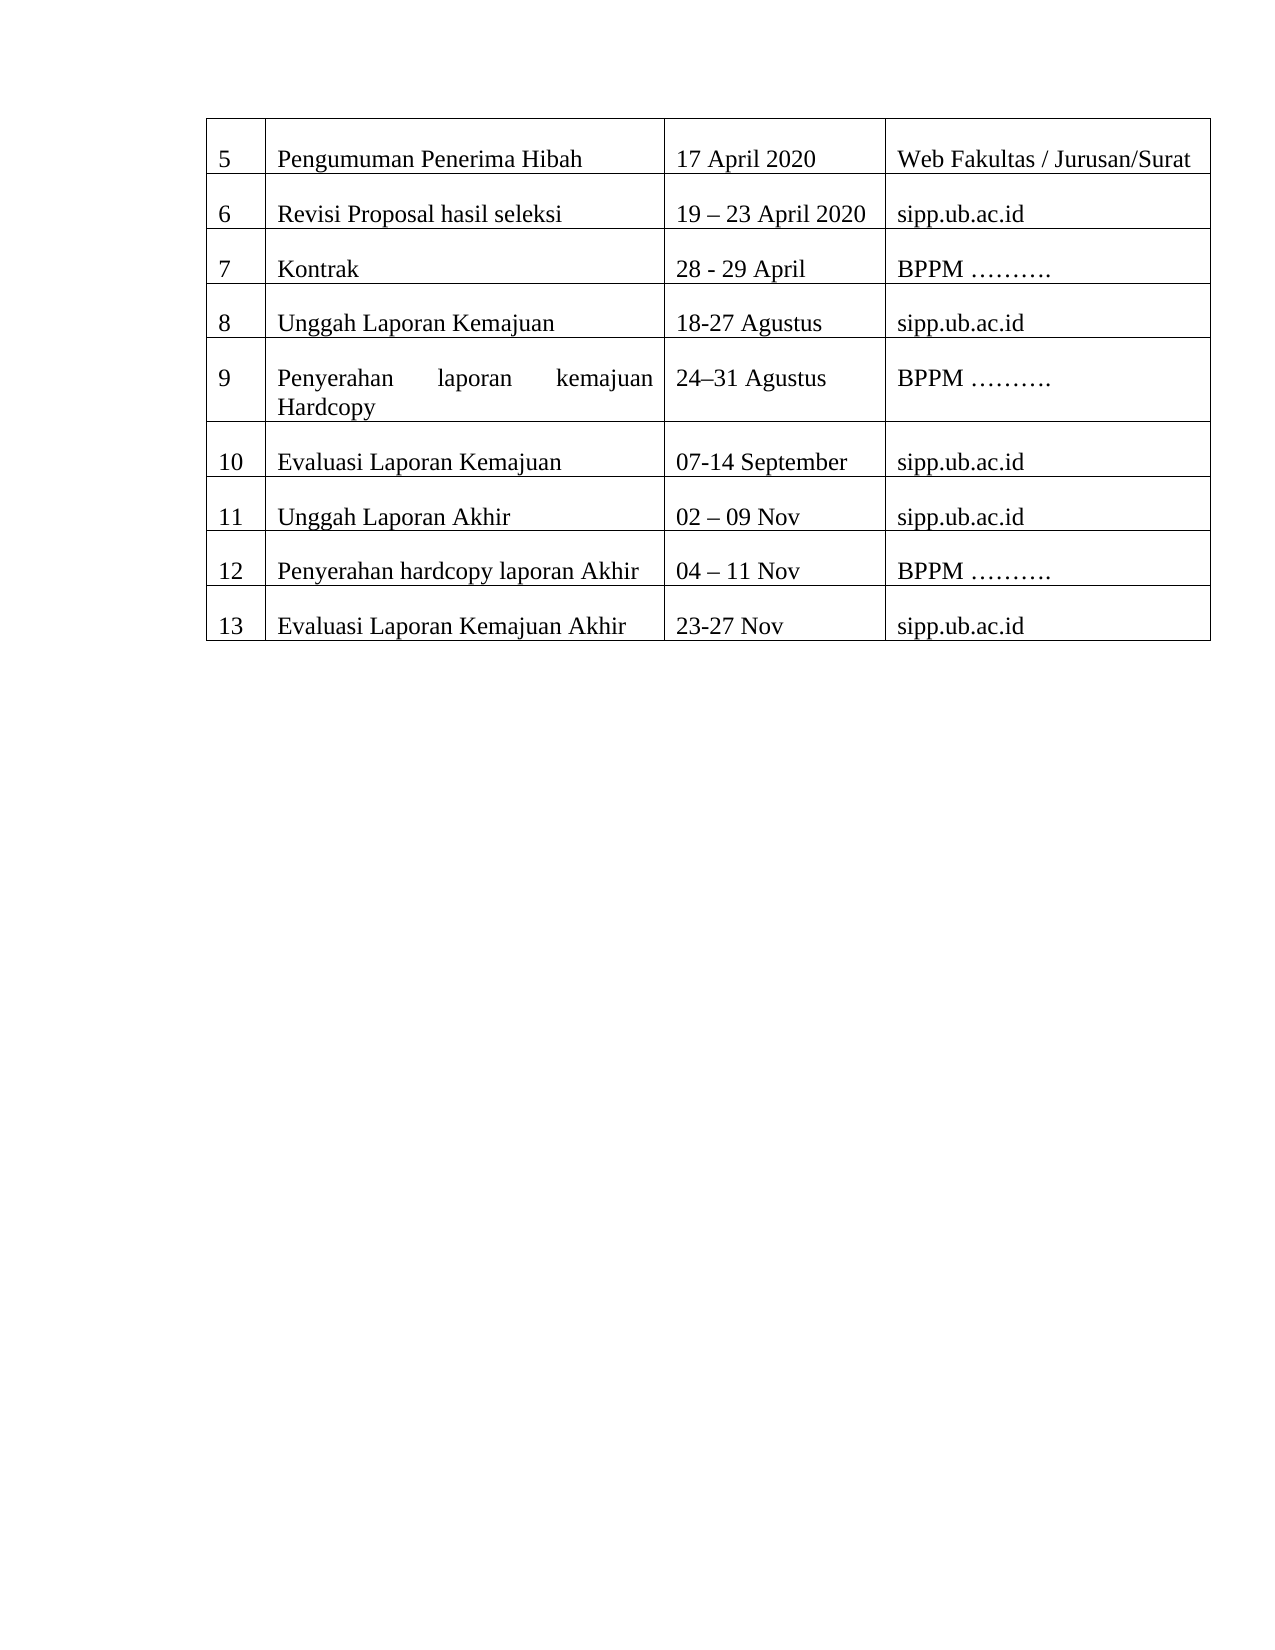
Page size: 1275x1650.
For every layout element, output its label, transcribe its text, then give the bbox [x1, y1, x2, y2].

table_cell 17 April 2020 [665, 119, 885, 173]
table_cell 02 – 09 Nov [665, 477, 885, 530]
table_cell Pengumuman Penerima Hibah [266, 119, 664, 173]
table_cell Unggah Laporan Akhir [266, 477, 664, 530]
table_cell 07-14 September [665, 422, 885, 476]
table_cell 04 – 11 Nov [665, 531, 885, 585]
table_cell BPPM ………. [886, 229, 1210, 282]
table_cell sipp.ub.ac.id [886, 284, 1210, 337]
table_cell 10 [207, 422, 265, 476]
table_cell 5 [207, 119, 265, 173]
table_cell 11 [207, 477, 265, 530]
table_cell Kontrak [266, 229, 664, 282]
table_cell Web Fakultas / Jurusan/Surat [886, 119, 1210, 173]
table_cell Evaluasi Laporan Kemajuan Akhir [266, 586, 664, 640]
table_cell Revisi Proposal hasil seleksi [266, 174, 664, 228]
table_cell 13 [207, 586, 265, 640]
table_cell 19 – 23 April 2020 [665, 174, 885, 228]
table_cell 9 [207, 338, 265, 421]
table_cell 23-27 Nov [665, 586, 885, 640]
table_cell 24–31 Agustus [665, 338, 885, 421]
table_cell 8 [207, 284, 265, 337]
table_cell 7 [207, 229, 265, 282]
table_cell 18-27 Agustus [665, 284, 885, 337]
table_cell Penyerahan laporan kemajuan Hardcopy [266, 338, 664, 421]
table_cell sipp.ub.ac.id [886, 477, 1210, 530]
table_cell BPPM ………. [886, 338, 1210, 421]
table_cell 6 [207, 174, 265, 228]
table_cell Penyerahan hardcopy laporan Akhir [266, 531, 664, 585]
table_cell Evaluasi Laporan Kemajuan [266, 422, 664, 476]
table_cell BPPM ………. [886, 531, 1210, 585]
table_cell sipp.ub.ac.id [886, 174, 1210, 228]
table_cell Unggah Laporan Kemajuan [266, 284, 664, 337]
table_cell sipp.ub.ac.id [886, 422, 1210, 476]
table_cell 12 [207, 531, 265, 585]
table_cell 28 - 29 April [665, 229, 885, 282]
table_cell sipp.ub.ac.id [886, 586, 1210, 640]
